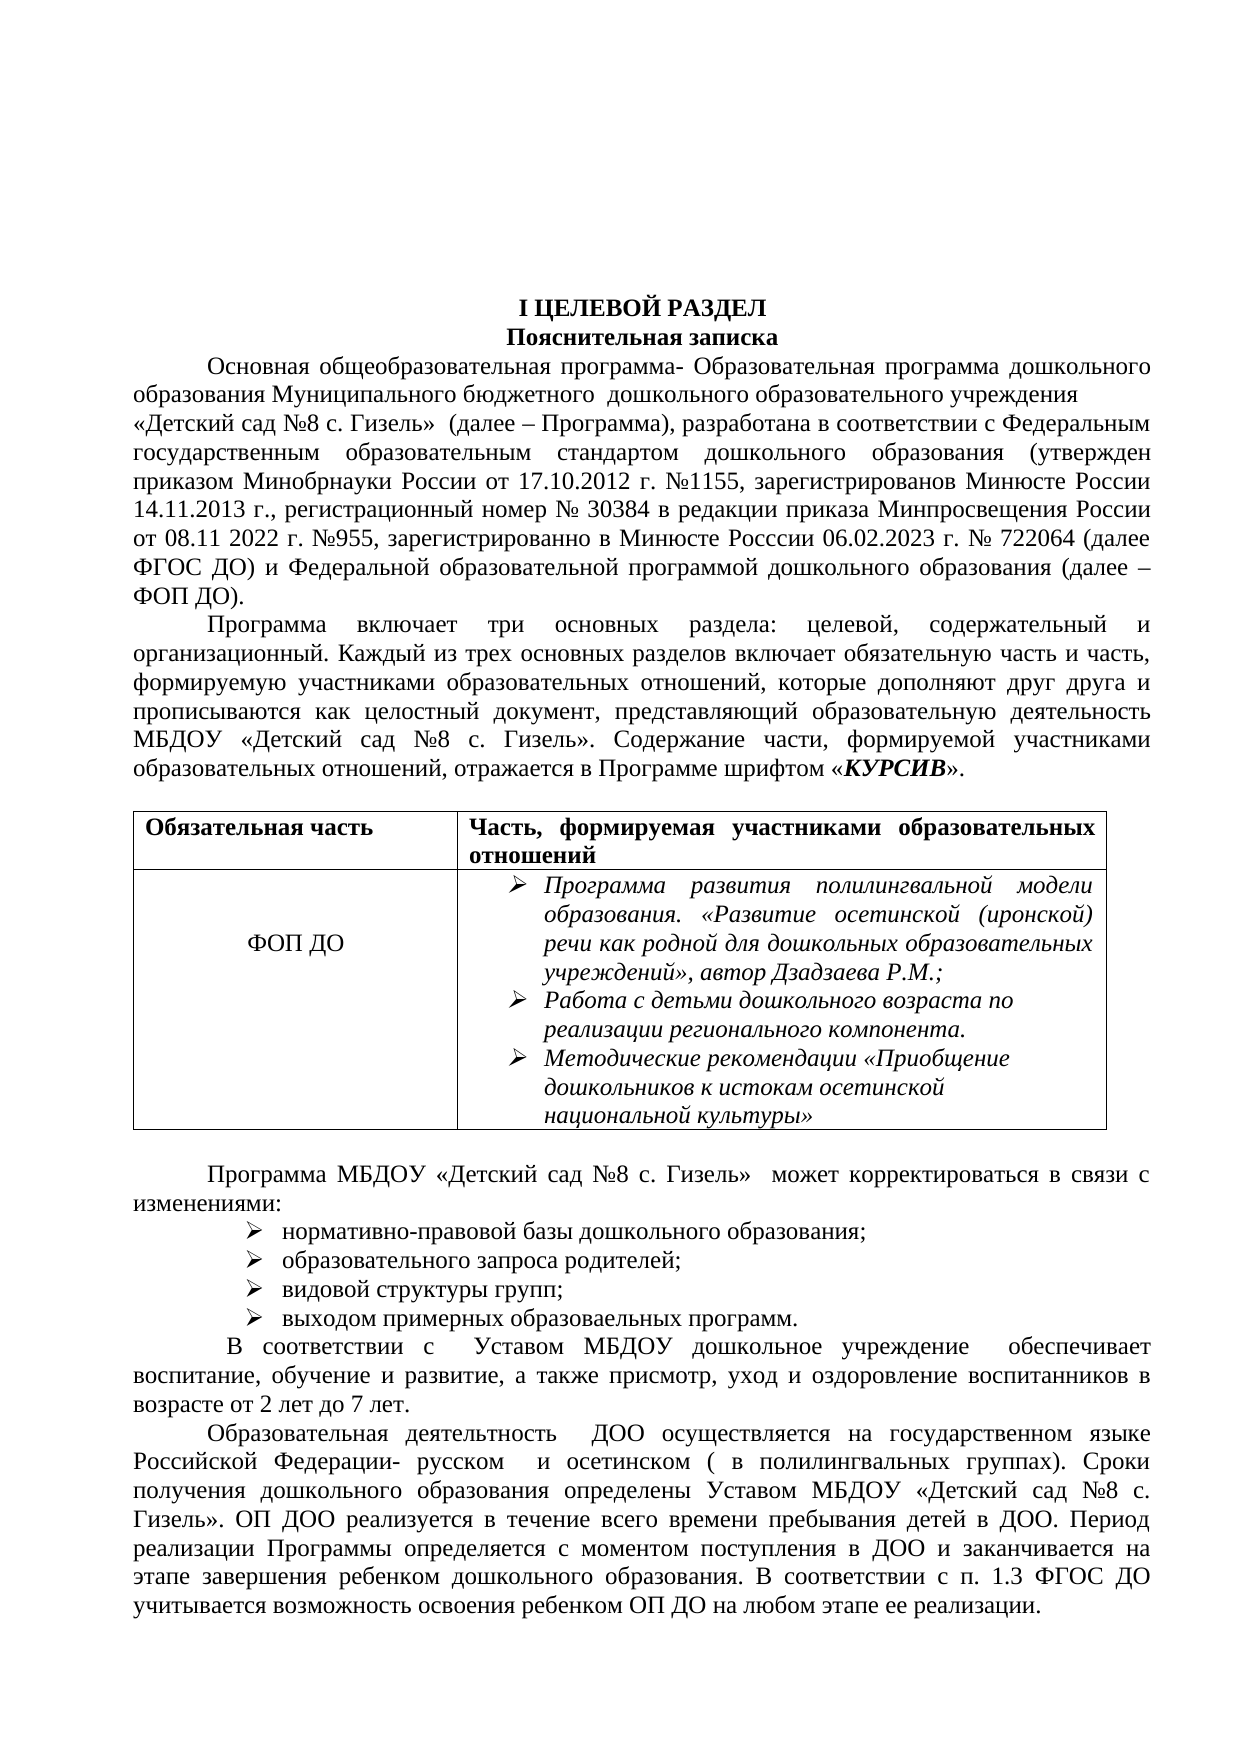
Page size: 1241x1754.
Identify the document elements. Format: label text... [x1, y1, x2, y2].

text I ЦЕЛЕВОЙ РАЗДЕЛ [133, 293, 1152, 322]
text В соответствии с Уставом МБДОУ дошкольное учреждение обеспечивает воспитание, обучение и развитие, а также присмотр, уход и оздоровление воспитанников в возрасте от 2 лет до 7 лет. [133, 1331, 1152, 1418]
text Образовательная деятельтность ДОО осуществляется на государственном языке Российской Федерации- русском и осетинском ( в полилингвальных группах). Сроки получения дошкольного образования определены Уставом МБДОУ «Детский сад №8 с. Гизель». ОП ДОО реализуется в течение всего времени пребывания детей в ДОО. Период реализации Программы определяется с моментом поступления в ДОО и заканчивается на этапе завершения ребенком дошкольного образования. В соответствии с п. 1.3 ФГОС ДО учитывается возможность освоения ребенком ОП ДО на любом этапе ее реализации. [133, 1418, 1152, 1619]
table_cell ФОП ДО [134, 870, 457, 1129]
list выходом примерных образоваельных программ. [244, 1303, 1152, 1331]
text Основная общеобразовательная программа- Образовательная программа дошкольного образования Муниципального бюджетного дошкольного образовательного учреждения [133, 351, 1152, 408]
table_cell Программа развития полилингвальной модели образования. «Развитие осетинской (иронской) речи как родной для дошкольных образовательных учреждений», автор Дзадзаева Р.М.; Работа с детьми дошкольного возраста по реализации регионального компонента. Методические рекомендации «Приобщение дошкольников к истокам осетинской национальной культуры» [458, 870, 1106, 1129]
text Программа включает три основных раздела: целевой, содержательный и организационный. Каждый из трех основных разделов включает обязательную часть и часть, формируемую участниками образовательных отношений, которые дополняют друг друга и прописываются как целостный документ, представляющий образовательную деятельность МБДОУ «Детский сад №8 с. Гизель». Содержание части, формируемой участниками образовательных отношений, отражается в Программе шрифтом «КУРСИВ». [133, 609, 1152, 782]
text «Детский сад №8 с. Гизель» (далее – Программа), разработана в соответствии с Федеральным государственным образовательным стандартом дошкольного образования (утвержден приказом Минобрнауки России от 17.10.2012 г. №1155, зарегистрированов Минюсте России 14.11.2013 г., регистрационный номер № 30384 в редакции приказа Минпросвещения России от 08.11 2022 г. №955, зарегистрированно в Минюсте Росссии 06.02.2023 г. № 722064 (далее ФГОС ДО) и Федеральной образовательной программой дошкольного образования (далее – ФОП ДО). [133, 408, 1152, 609]
table_header Обязательная часть [134, 812, 457, 869]
text Программа МБДОУ «Детский сад №8 с. Гизель» может корректироваться в связи с изменениями: [133, 1159, 1152, 1216]
list нормативно-правовой базы дошкольного образования; [244, 1216, 1152, 1245]
text Пояснительная записка [133, 322, 1152, 351]
list видовой структуры групп; [244, 1274, 1152, 1303]
table_header Часть, формируемая участниками образовательных отношений [458, 812, 1106, 869]
list образовательного запроса родителей; [244, 1245, 1152, 1274]
